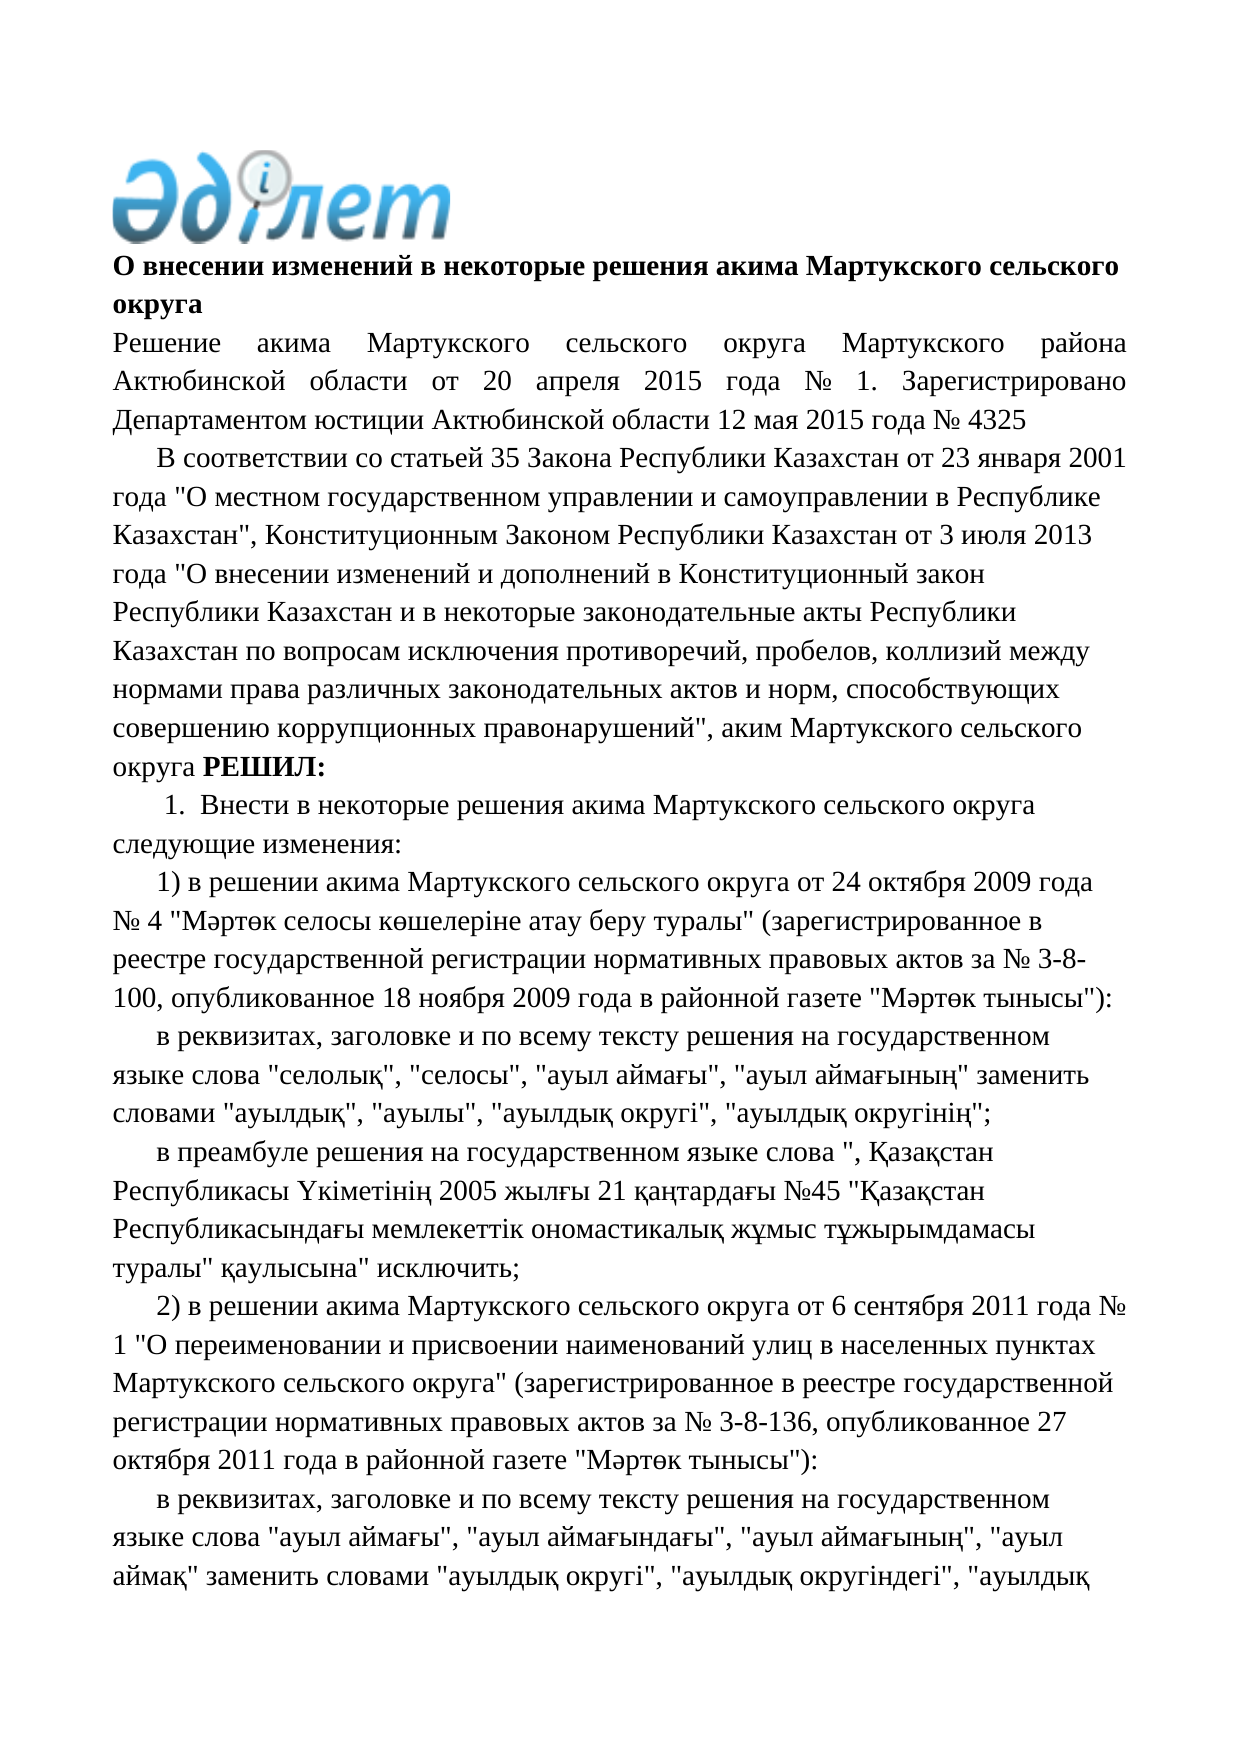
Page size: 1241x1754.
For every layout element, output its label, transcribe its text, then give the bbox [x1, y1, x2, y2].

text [112, 440, 1128, 1592]
text Решение акима Мартукского сельского округа Мартукского района Актюбинской области от 20 апреля 2015 года № 1. Зарегистрировано Департаментом юстиции Актюбинской области 12 мая 2015 года № 4325 [112, 325, 1128, 435]
picture [112, 150, 451, 244]
text О внесении изменений в некоторые решения акима Мартукского сельского округа [112, 248, 1128, 320]
